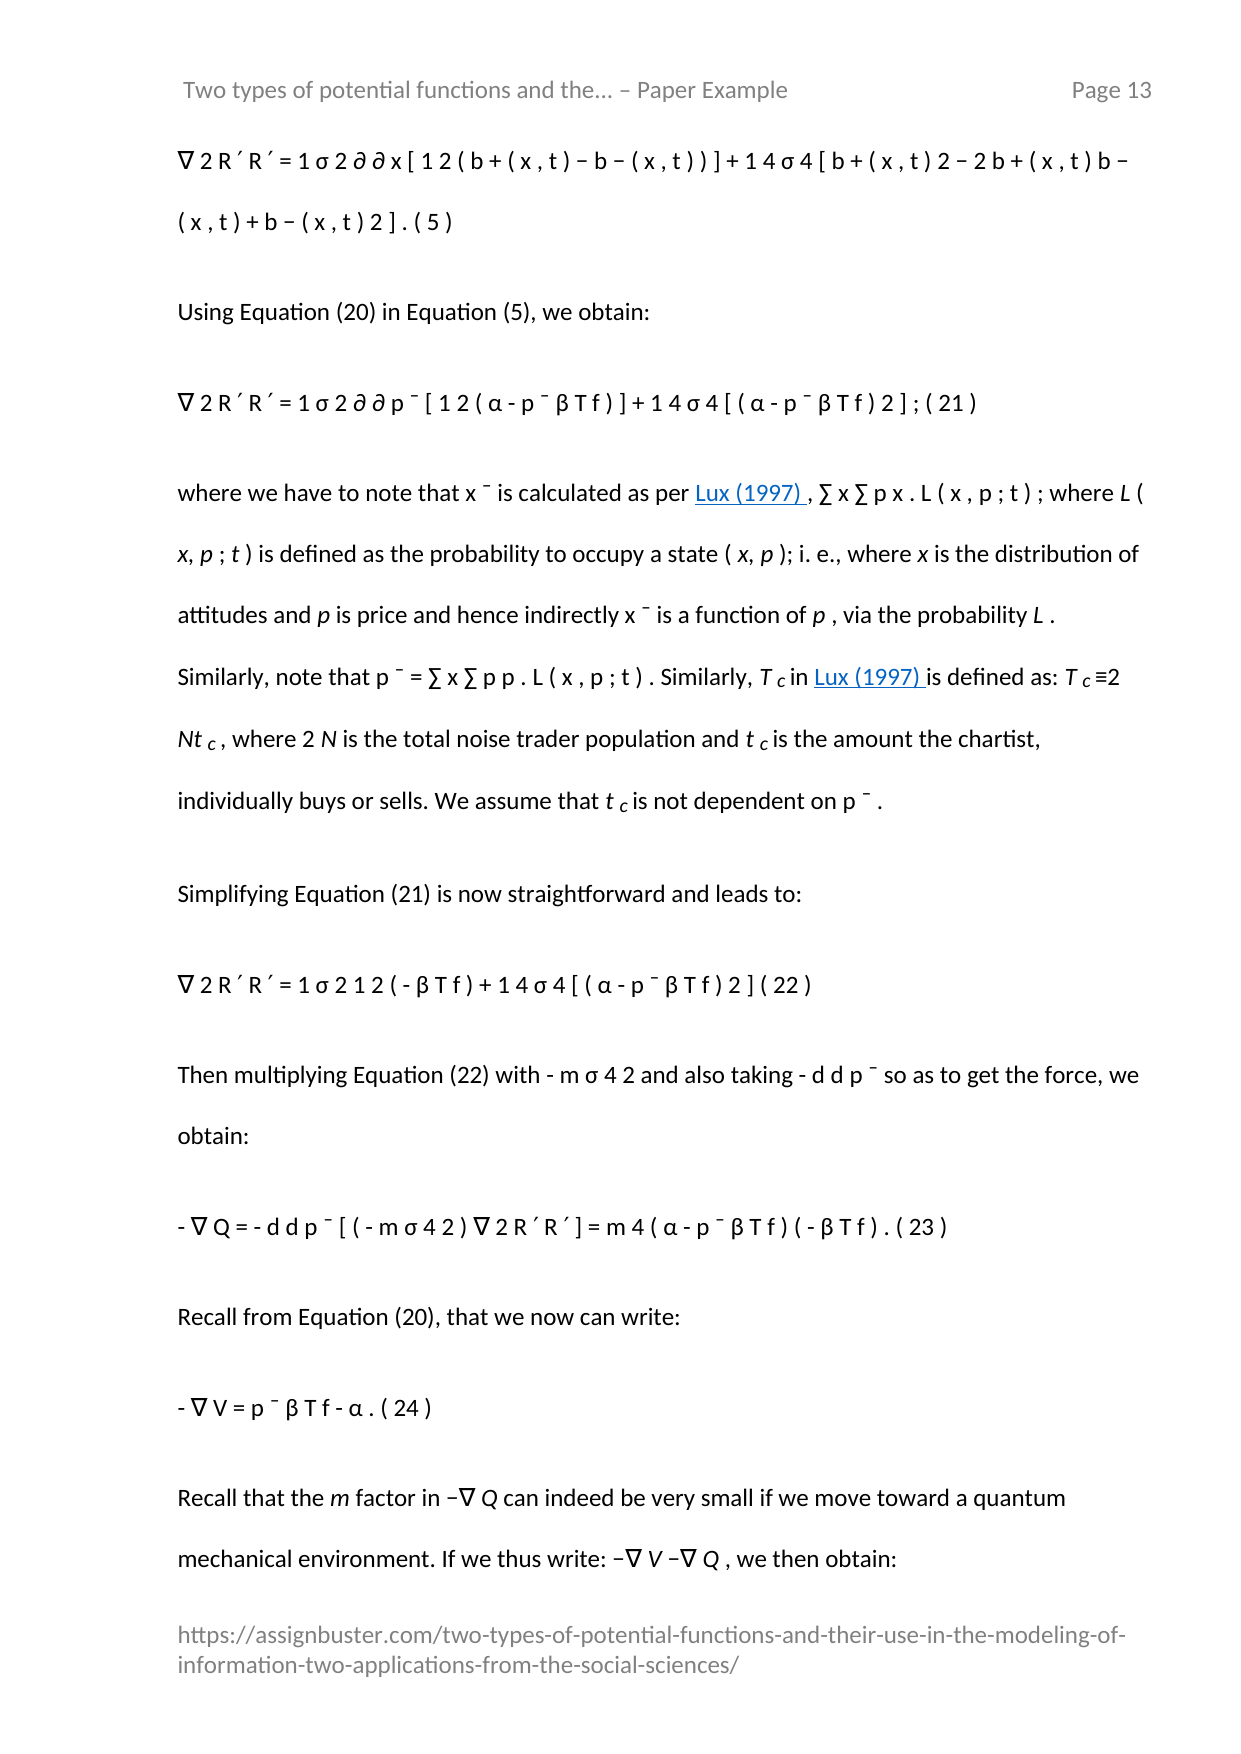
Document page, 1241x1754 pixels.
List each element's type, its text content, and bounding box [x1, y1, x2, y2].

text where we have to note that x ¯ is calculated as per Lux (1997) , ∑ x ∑ p x . L ( x , p ; t ) ; where L ( x, p ; t ) is defined as the probability to occupy a state ( x, p ); i. e., where x is the distribution of attitudes and p is price and hence indirectly x ¯ is a function of p , via the probability L . Similarly, note that p ¯ = ∑ x ∑ p p . L ( x , p ; t ) . Similarly, T c in Lux (1997) is defined as: T c ≡2 Nt c , where 2 N is the total noise trader population and t c is the amount the chartist, individually buys or sells. We assume that t c is not dependent on p ¯ . [177, 478, 1152, 817]
text Recall that the m factor in −∇ Q can indeed be very small if we move toward a quantum mechanical environment. If we thus write: −∇ V −∇ Q , we then obtain: [177, 1482, 1152, 1574]
text - ∇ V = p ¯ β T f - α . ( 24 ) [177, 1392, 1152, 1422]
text ∇ 2 R ′ R ′ = 1 σ 2 1 2 ( - β T f ) + 1 4 σ 4 [ ( α - p ¯ β T f ) 2 ] ( 22 ) [177, 969, 1152, 999]
text Then multiplying Equation (22) with - m σ 4 2 and also taking - d d p ¯ so as to get the force, we obtain: [177, 1059, 1152, 1151]
text Recall from Equation (20), that we now can write: [177, 1301, 1152, 1332]
text Simplifying Equation (21) is now straightforward and leads to: [177, 878, 1152, 909]
text ∇ 2 R ′ R ′ = 1 σ 2 ∂ ∂ x [ 1 2 ( b + ( x , t ) − b − ( x , t ) ) ] + 1 4 σ 4 [ b + ( x , t ) 2 − 2 b + ( x , t ) b − ( x , t ) + b − ( x , t ) 2 ] . ( 5 ) [177, 145, 1152, 237]
text - ∇ Q = - d d p ¯ [ ( - m σ 4 2 ) ∇ 2 R ′ R ′ ] = m 4 ( α - p ¯ β T f ) ( - β T f ) . ( 23 ) [177, 1211, 1152, 1241]
text ∇ 2 R ′ R ′ = 1 σ 2 ∂ ∂ p ¯ [ 1 2 ( α - p ¯ β T f ) ] + 1 4 σ 4 [ ( α - p ¯ β T f ) 2 ] ; ( 21 ) [177, 387, 1152, 418]
text Using Equation (20) in Equation (5), we obtain: [177, 297, 1152, 327]
